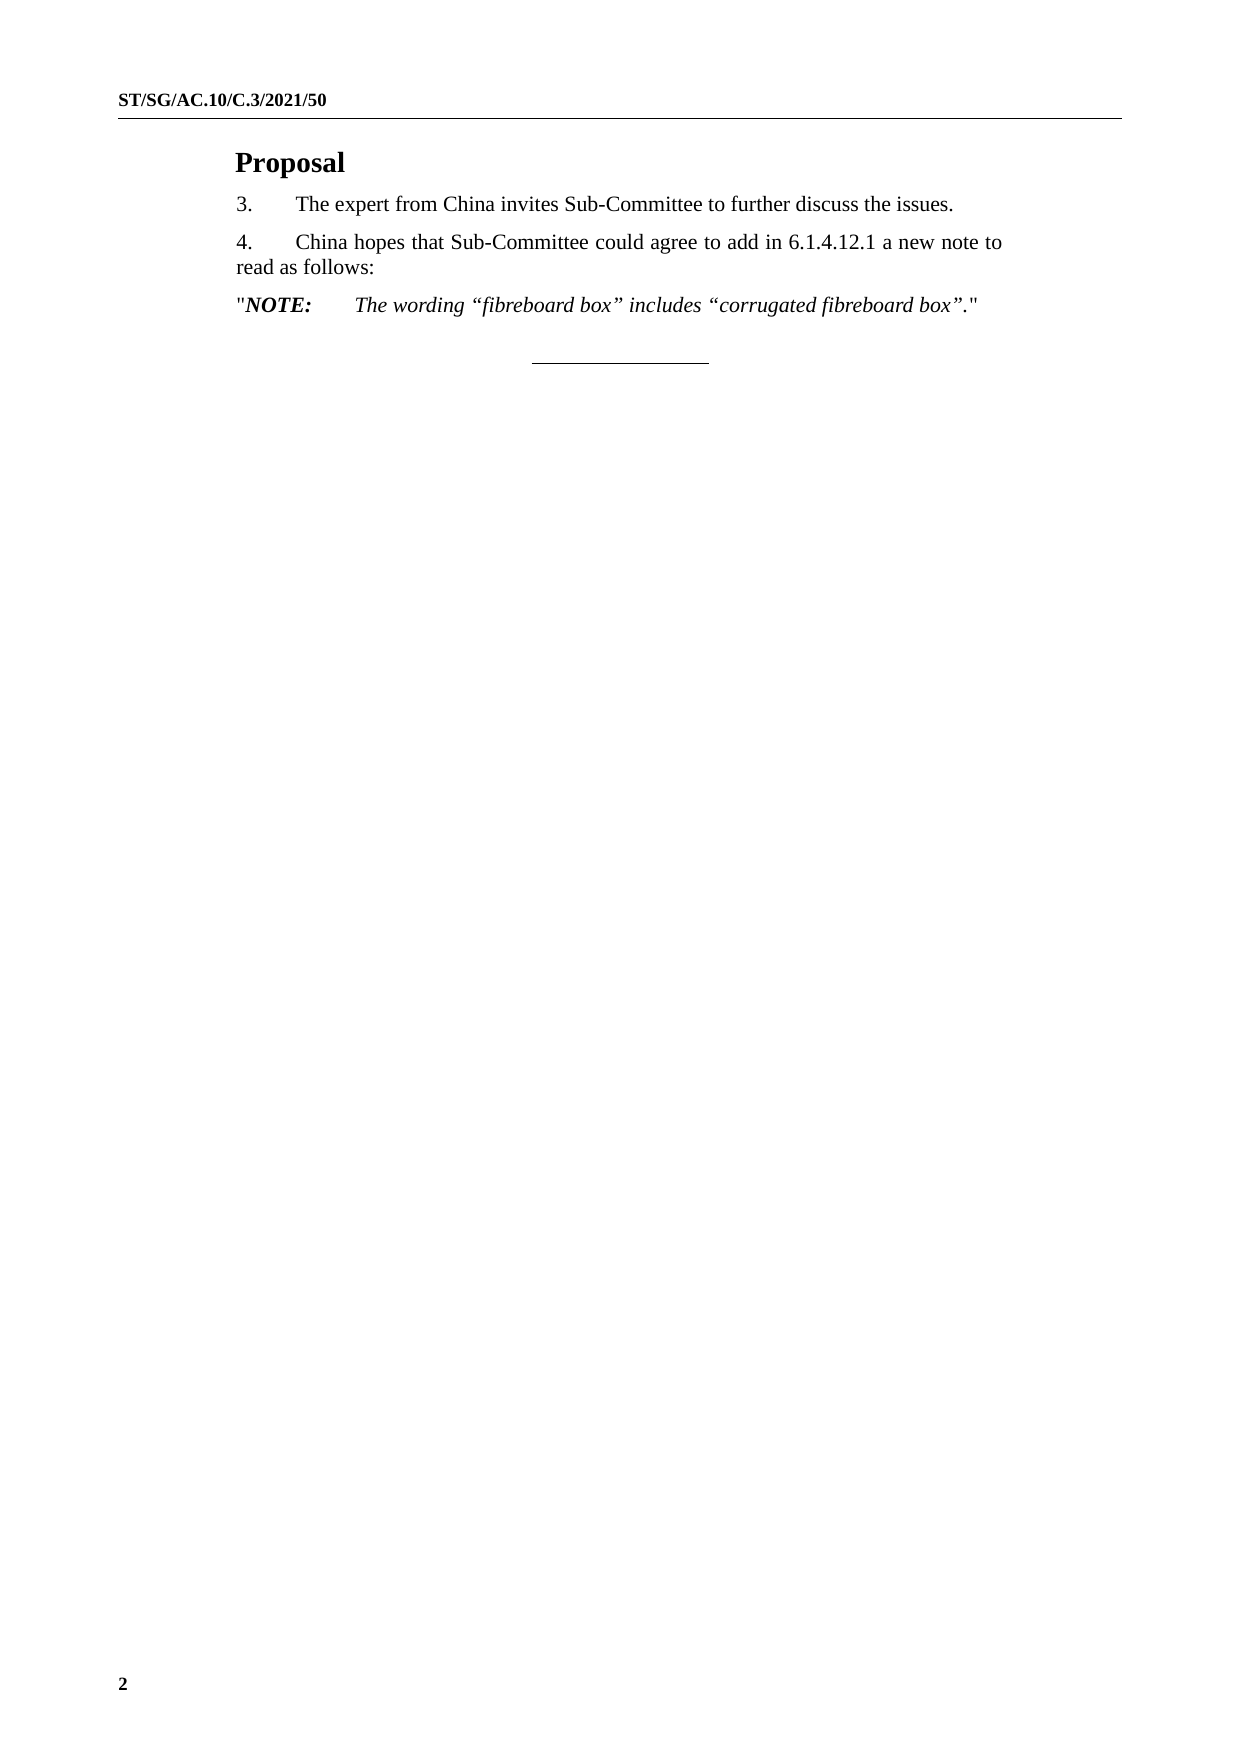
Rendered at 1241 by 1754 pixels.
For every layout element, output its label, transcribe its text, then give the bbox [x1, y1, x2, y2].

text "NOTE: The wording “fibreboard box” includes “corrugated fibreboard box”." [236, 292, 1004, 317]
text Proposal [118, 148, 1004, 179]
text 4. China hopes that Sub-Committee could agree to add in 6.1.4.12.1 a new note to read as follows: [236, 229, 1004, 279]
text 3. The expert from China invites Sub-Committee to further discuss the issues. [236, 191, 1004, 217]
